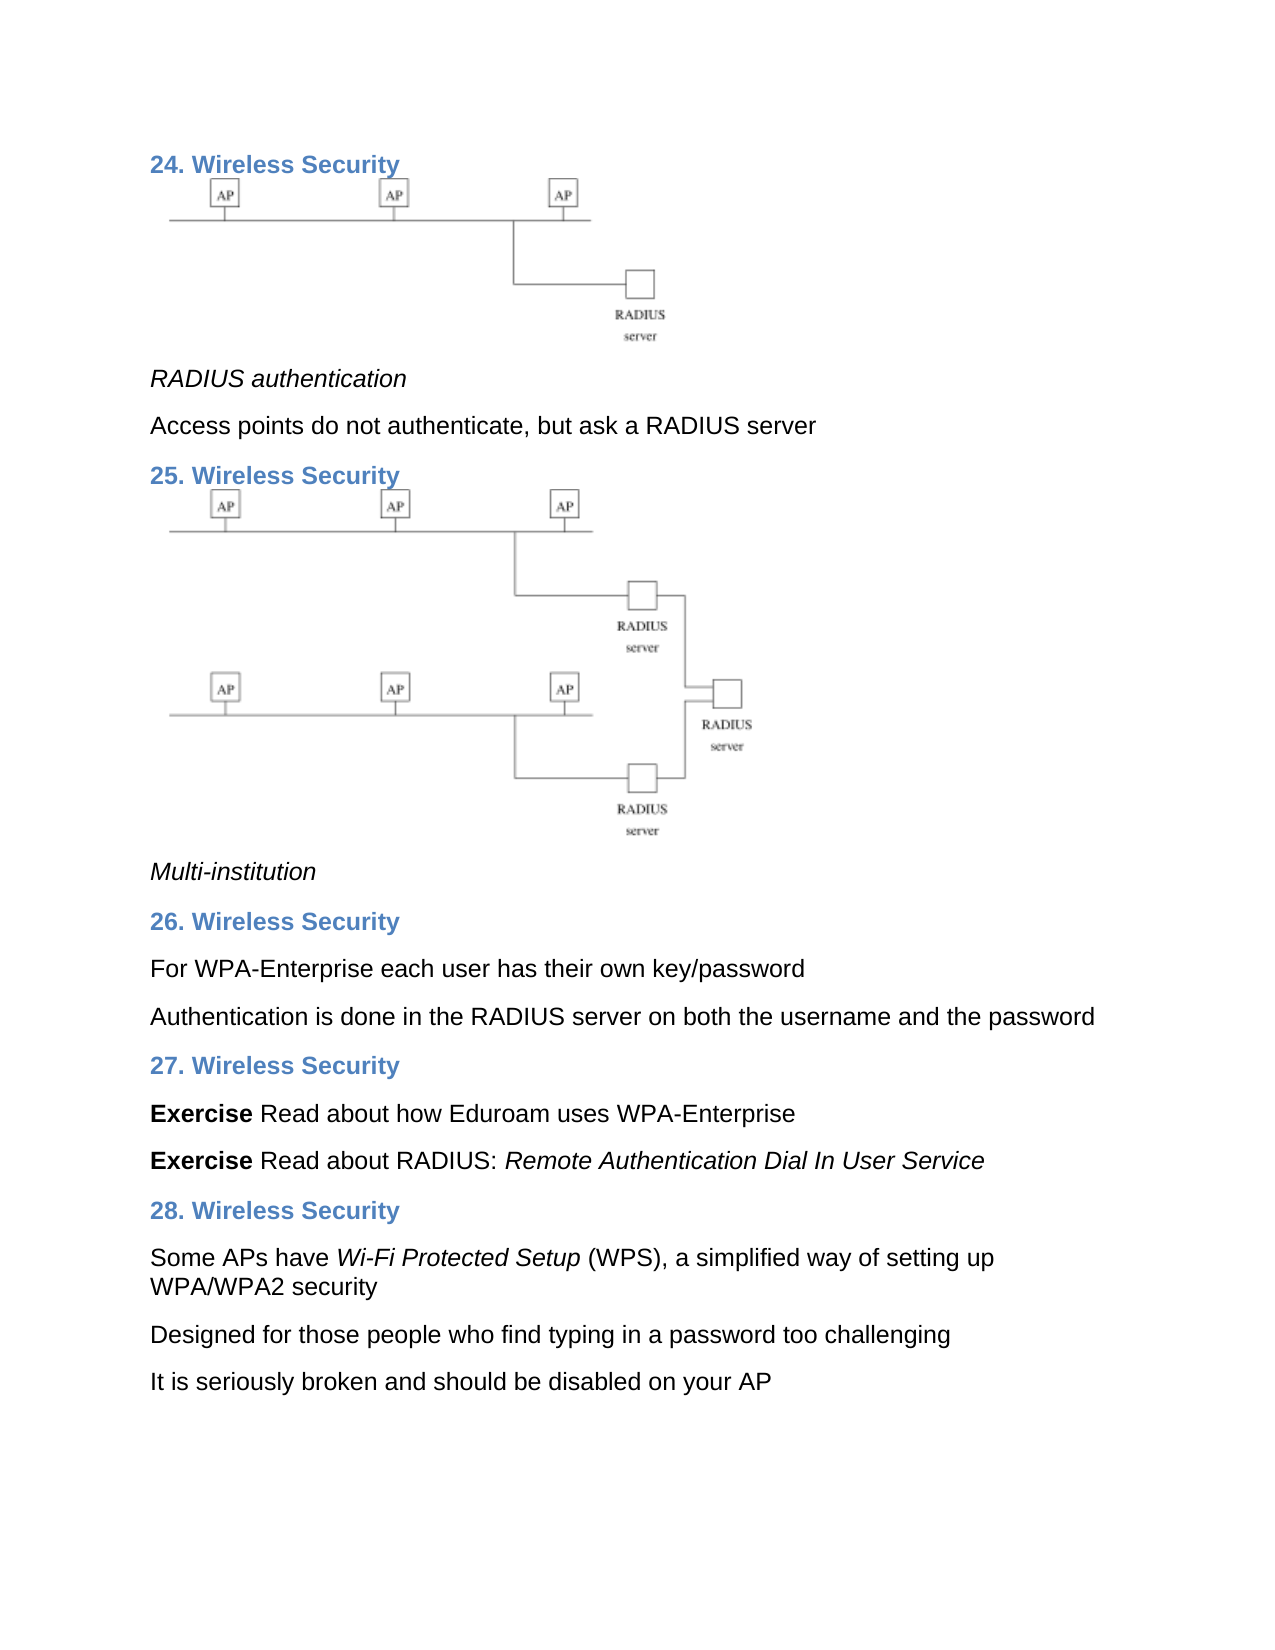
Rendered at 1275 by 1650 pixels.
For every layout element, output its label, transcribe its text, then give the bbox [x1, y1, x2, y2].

text Exercise Read about RADIUS: Remote Authentication Dial In User Service [150, 1146, 1125, 1175]
picture [168, 178, 677, 343]
text Exercise Read about how Eduroam uses WPA-Enterprise [150, 1099, 1125, 1128]
text Access points do not authenticate, but ask a RADIUS server [150, 411, 1125, 440]
subtitle 28. Wireless Security [150, 1196, 1125, 1225]
subtitle 26. Wireless Security [150, 907, 1125, 936]
text Authentication is done in the RADIUS server on both the username and the password [150, 1002, 1125, 1031]
text Some APs have Wi-Fi Protected Setup (WPS), a simplified way of setting up WPA/WPA2 security [150, 1243, 1125, 1301]
subtitle 27. Wireless Security [150, 1051, 1125, 1080]
text Designed for those people who find typing in a password too challenging [150, 1320, 1125, 1348]
subtitle 25. Wireless Security [150, 461, 1125, 489]
text It is seriously broken and should be disabled on your AP [150, 1367, 1125, 1396]
text Multi-institution [150, 857, 1125, 886]
subtitle 24. Wireless Security [150, 150, 1125, 179]
text For WPA-Enterprise each user has their own key/password [150, 954, 1125, 983]
picture [168, 489, 763, 837]
text RADIUS authentication [150, 364, 1125, 392]
